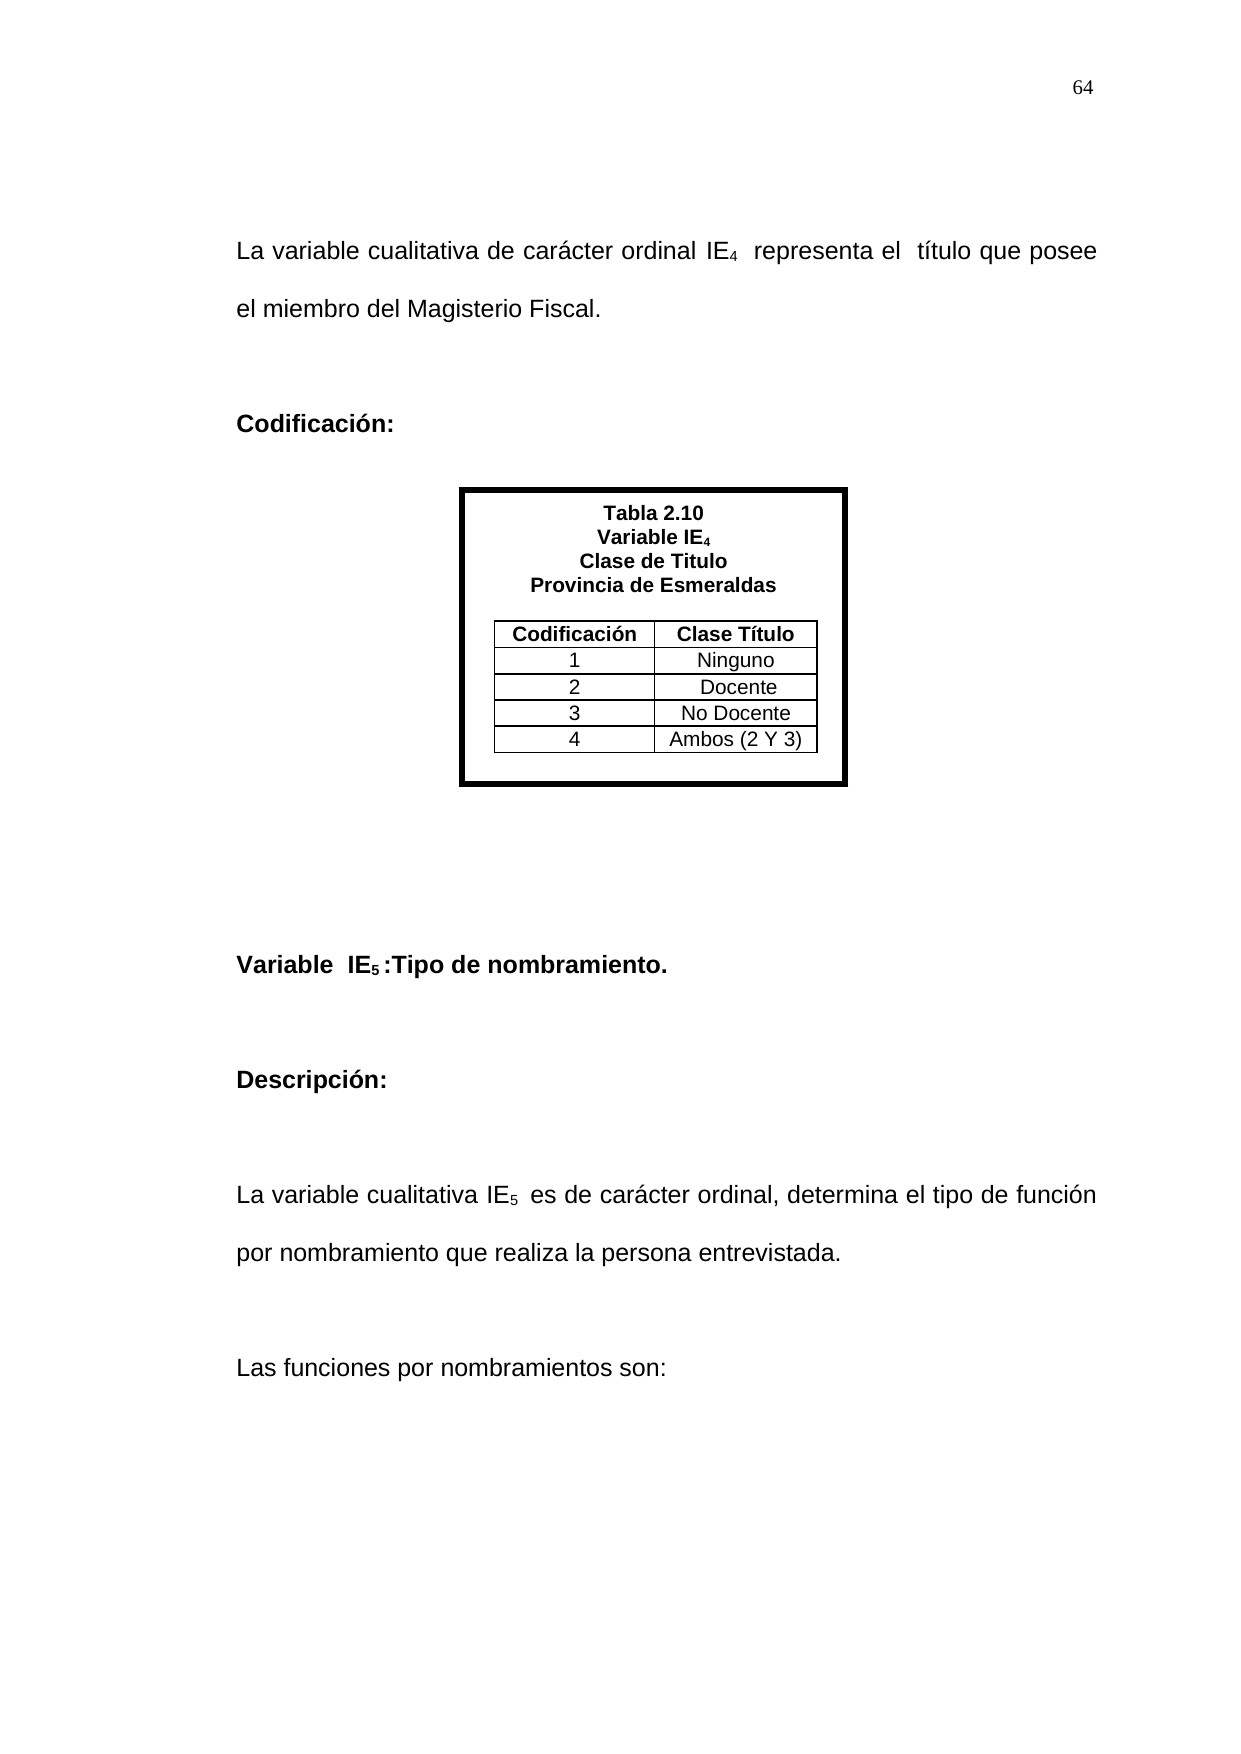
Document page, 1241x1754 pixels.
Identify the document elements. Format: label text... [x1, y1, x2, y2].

text Variable IE5 :Tipo de nombramiento. [236, 950, 1098, 979]
text Codificación: [236, 409, 1098, 437]
text La variable cualitativa de carácter ordinal IE4 representa el título que posee el miembro del Magisterio Fiscal. [236, 236, 1098, 322]
text Las funciones por nombramientos son: [236, 1353, 1098, 1381]
text Descripción: [236, 1065, 1098, 1094]
text La variable cualitativa IE5 es de carácter ordinal, determina el tipo de función por nombramiento que realiza la persona entrevistada. [236, 1180, 1098, 1266]
